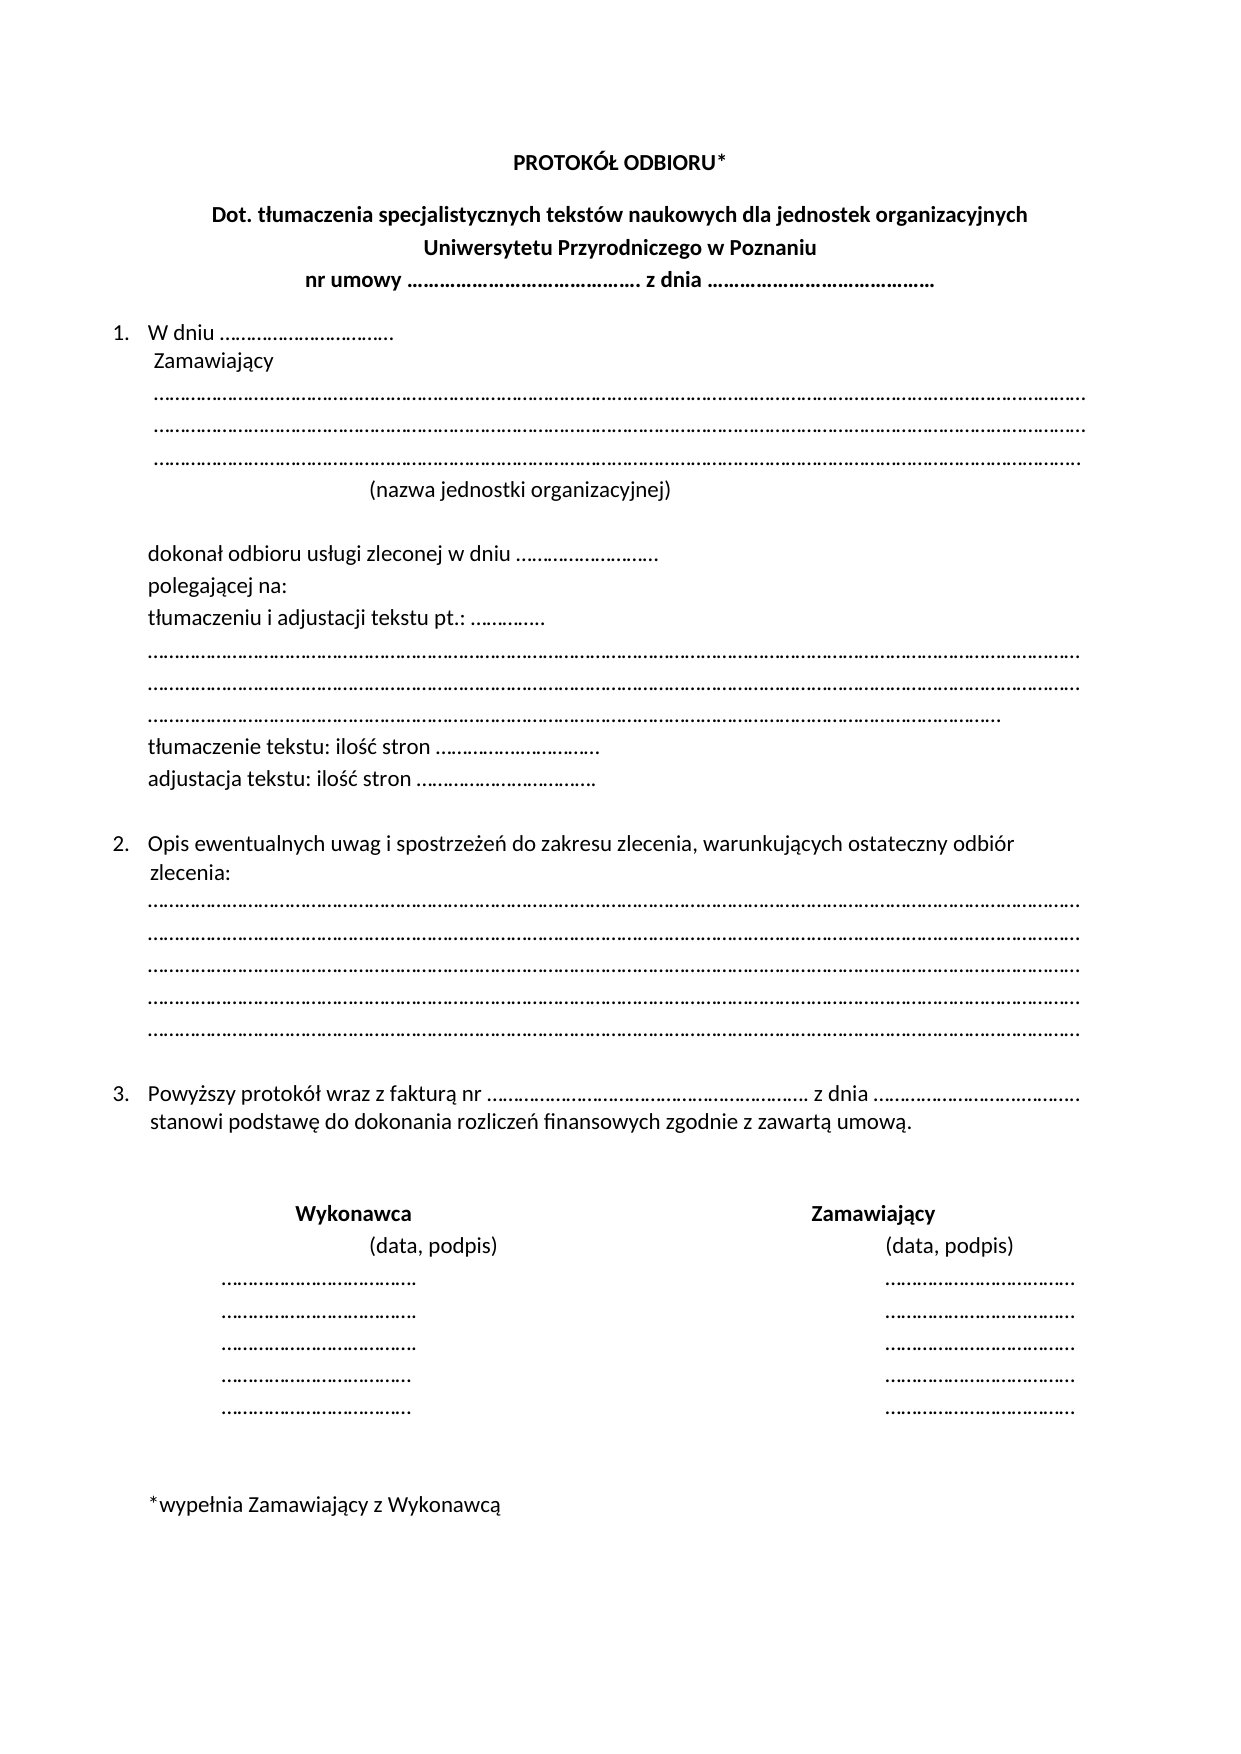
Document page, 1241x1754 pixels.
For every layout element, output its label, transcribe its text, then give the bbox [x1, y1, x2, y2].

list Opis ewentualnych uwag i spostrzeżeń do zakresu zlecenia, warunkujących ostateczny odbiór zlecenia: [112, 829, 1093, 886]
text polegającej na: [148, 571, 1093, 599]
text *wypełnia Zamawiający z Wykonawcą [148, 1490, 1093, 1518]
list W dniu …………………………… [112, 318, 1093, 346]
text adjustacja tekstu: ilość stron ……………………………. [148, 764, 1093, 792]
text dokonał odbioru usługi zleconej w dniu ……………………… [148, 539, 1093, 567]
text tłumaczeniu i adjustacji tekstu pt.: …………..………………………………………………………………………………………………………………………………………………………………………………………………………………………………………………………………………………………………………………………………………………………………………………………………………………………………………………………………………… tłumaczenie tekstu: ilość stron …………….…………… [148, 603, 1093, 760]
text (nazwa jednostki organizacyjnej) [148, 475, 1093, 503]
text PROTOKÓŁ ODBIORU* [148, 148, 1093, 176]
text Zamawiający …………………………………………………………………………………………………………………………………………………………………………………………………………………………………………………………………………………………………………………………………………………………………………………………………………………………………………………………………………………….. [153, 346, 1093, 471]
text Wykonawca Zamawiający (data, podpis) (data, podpis) ………………………………. ……………………………… ………………………………. ……………………………… ………………………………. ……………………………… ……………………………… ……………………………… ……………………………… ……………………………… [148, 1199, 1093, 1420]
list Powyższy protokół wraz z fakturą nr ……………………………………………………. z dnia ……………………….……….. stanowi podstawę do dokonania rozliczeń finansowych zgodnie z zawartą umową. [112, 1079, 1093, 1135]
text ………………………………………………………………………………………………………………………………………………………………………………………………………………………………………………………………………………………………………………………………………………………………………………………………………………………………………………………………………………………………………………………………………………………………………………………………………………………………………………………………………………………………………………………………………………………………………………………………………………… [148, 886, 1093, 1042]
text Dot. tłumaczenia specjalistycznych tekstów naukowych dla jednostek organizacyjnych Uniwersytetu Przyrodniczego w Poznaniu nr umowy ……………………………………. z dnia …………………………………… [148, 201, 1093, 293]
